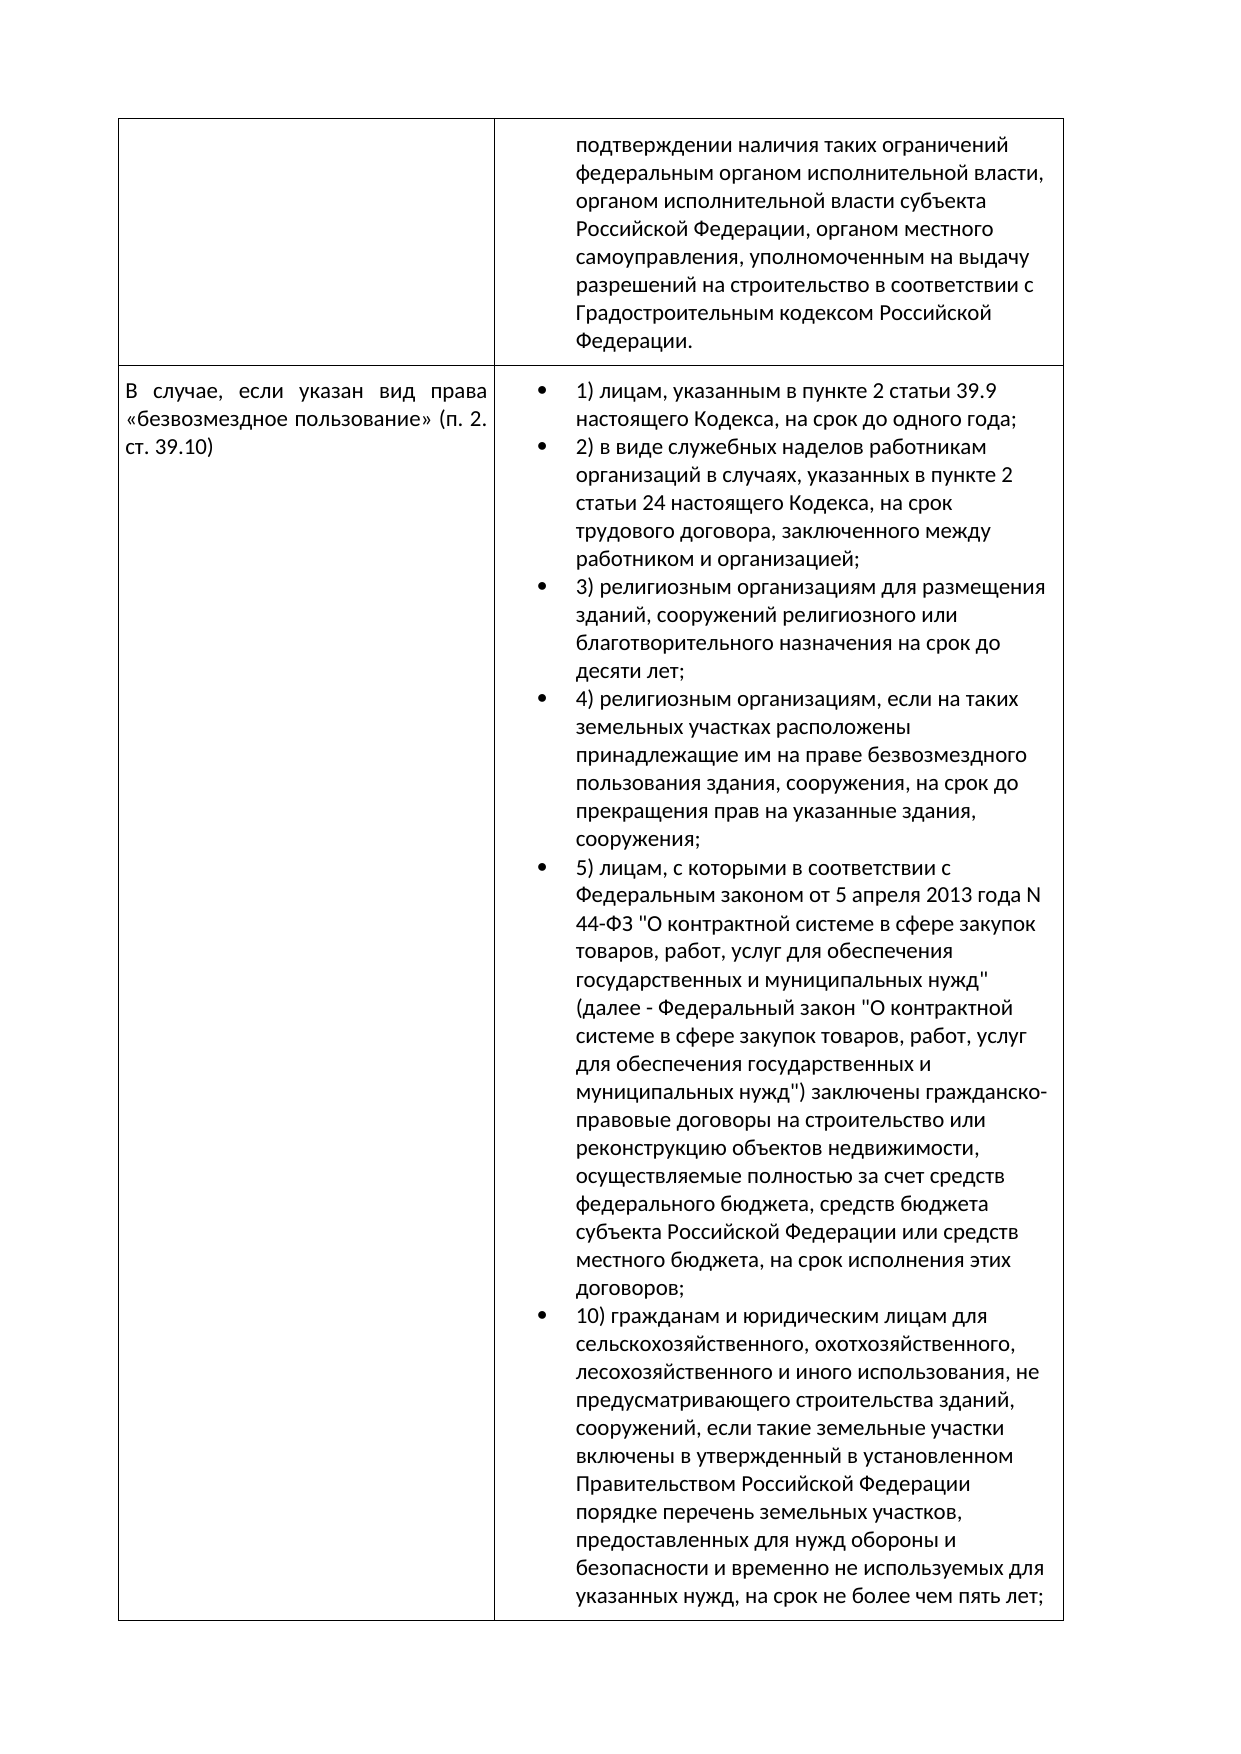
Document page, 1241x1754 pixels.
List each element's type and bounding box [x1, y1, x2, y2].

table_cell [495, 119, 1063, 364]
table_cell [495, 366, 1063, 1620]
table_cell [119, 366, 494, 1620]
table_cell [119, 119, 494, 364]
